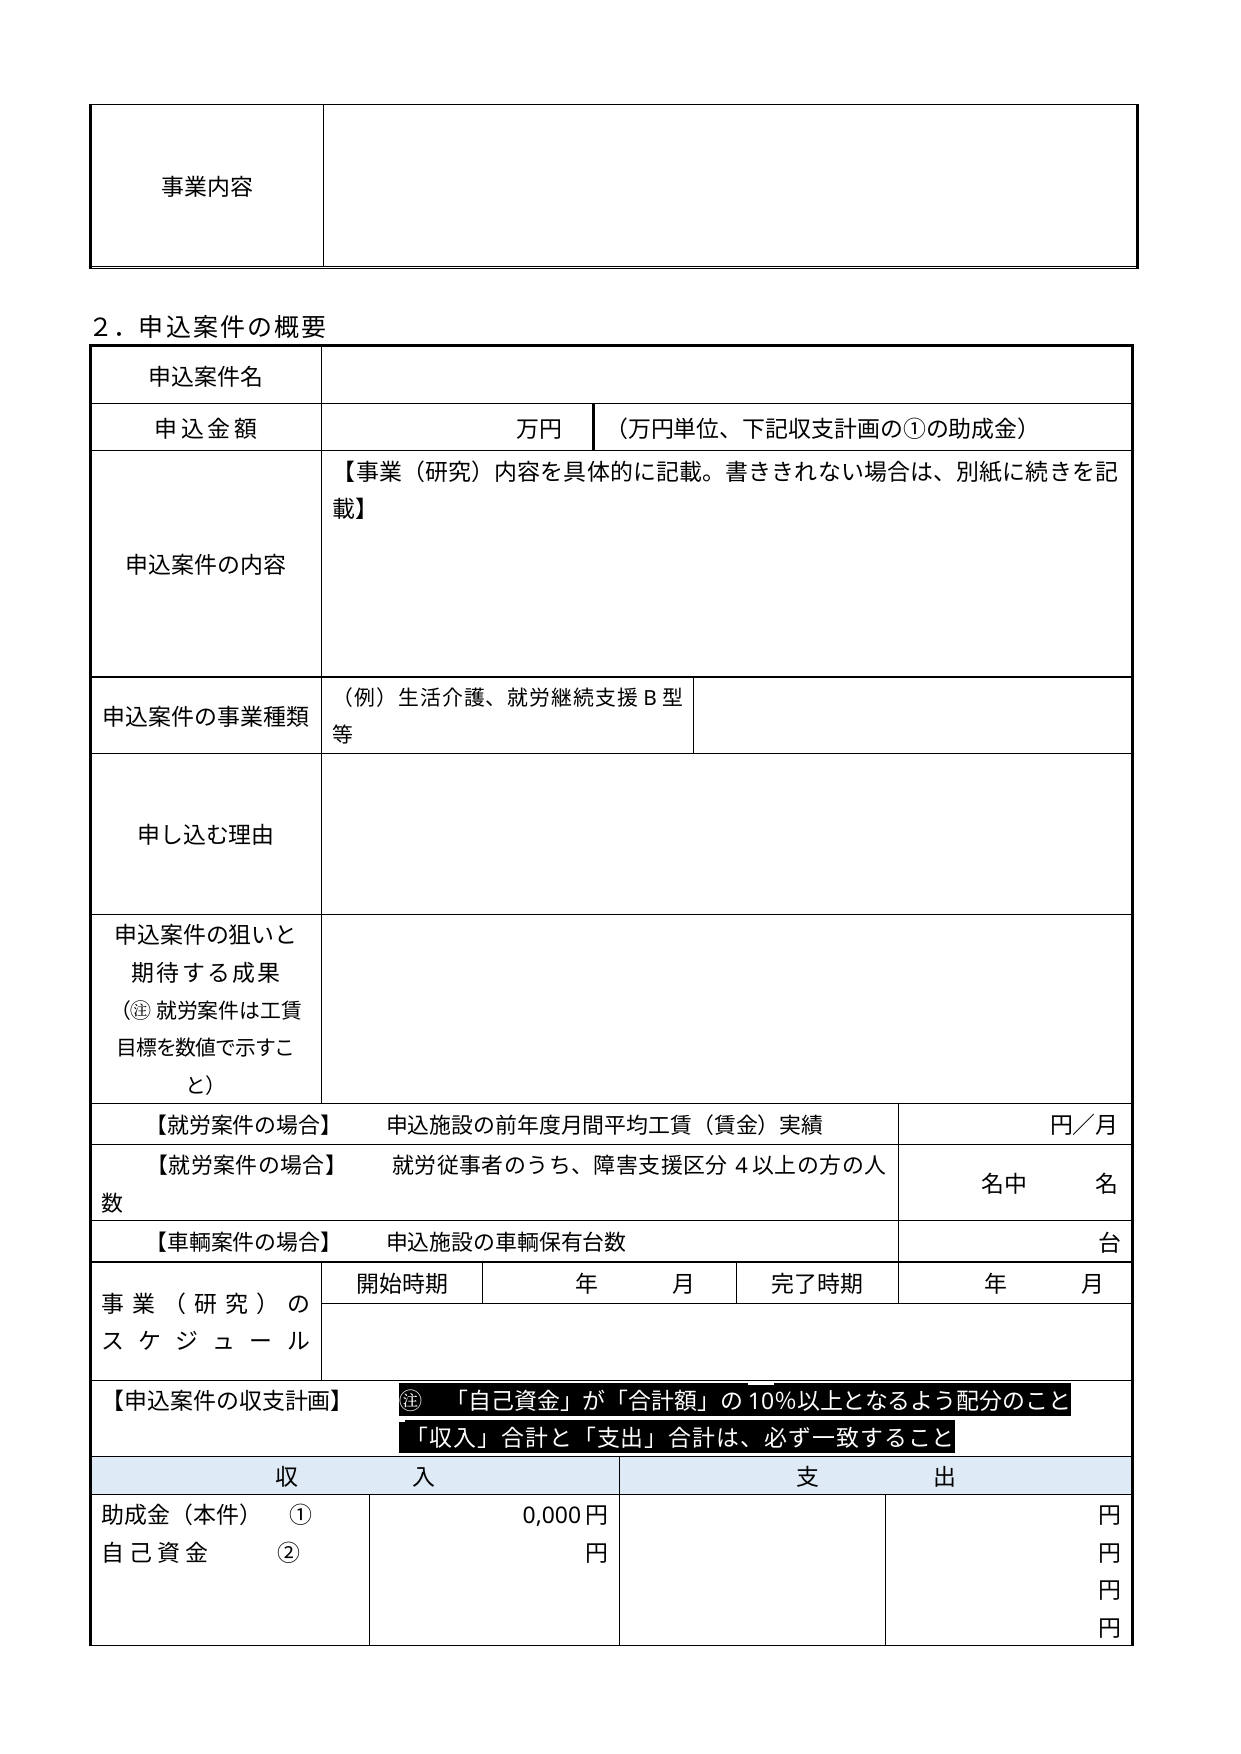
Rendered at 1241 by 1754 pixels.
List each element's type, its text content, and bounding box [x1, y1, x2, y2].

table_cell 申込案件の狙いと 期待する成果 （㊟ 就労案件は工賃目標を数値で示すこと） [92, 915, 321, 1103]
table_cell 年 月 [483, 1263, 736, 1303]
table_cell 万円 [322, 404, 592, 450]
table_cell 収 入 [92, 1457, 619, 1494]
table_cell [322, 754, 1131, 914]
table_cell 事業（研究）の スケジュール [92, 1263, 321, 1379]
table_cell 完了時期 [737, 1263, 898, 1303]
table_header 申込案件名 [92, 347, 321, 403]
table_cell 【車輌案件の場合】 申込施設の車輌保有台数 [92, 1221, 898, 1261]
table_cell 名中 名 [899, 1145, 1131, 1220]
table_cell 円／月 [899, 1104, 1131, 1144]
table_cell 台 [899, 1221, 1131, 1261]
table_cell 【申込案件の収支計画】 ㊟ 「自己資金」が「合計額」の10％以上となるよう配分のこと 「収入」合計と「支出」合計は、必ず一致すること [92, 1381, 1131, 1456]
table_cell 助成金（本件） ① 自 己 資 金 ② [92, 1495, 369, 1645]
table_cell 【事業（研究）内容を具体的に記載。書ききれない場合は、別紙に続きを記載】 [322, 451, 1131, 676]
table_cell 0,000円 円 [370, 1495, 619, 1645]
table_cell [324, 105, 1136, 266]
table_cell [322, 915, 1131, 1103]
table_cell 申込案件の事業種類 [92, 678, 321, 752]
table_cell （万円単位、下記収支計画の①の助成金） [595, 404, 1131, 450]
table_cell 年 月 [899, 1263, 1131, 1303]
text ２．申込案件の概要 [89, 307, 1152, 344]
table_cell 申込金額 [92, 404, 321, 450]
table_cell [694, 678, 1131, 752]
table_cell 【就労案件の場合】 就労従事者のうち、障害支援区分4以上の方の人数 [92, 1145, 898, 1220]
table_cell 円 円 円 円 円 [886, 1495, 1131, 1645]
table_cell [620, 1495, 885, 1645]
table_cell 申し込む理由 [92, 754, 321, 914]
table_cell 事業内容 [92, 105, 323, 266]
table_cell 申込案件の内容 [92, 451, 321, 676]
table_cell 開始時期 [322, 1263, 482, 1303]
table_cell 支 出 [620, 1457, 1131, 1494]
table_cell [322, 1304, 1131, 1379]
table_header [322, 347, 1131, 403]
table_cell （例）生活介護、就労継続支援B型等 [322, 678, 693, 752]
table_cell 【就労案件の場合】 申込施設の前年度月間平均工賃（賃金）実績 [92, 1104, 898, 1144]
